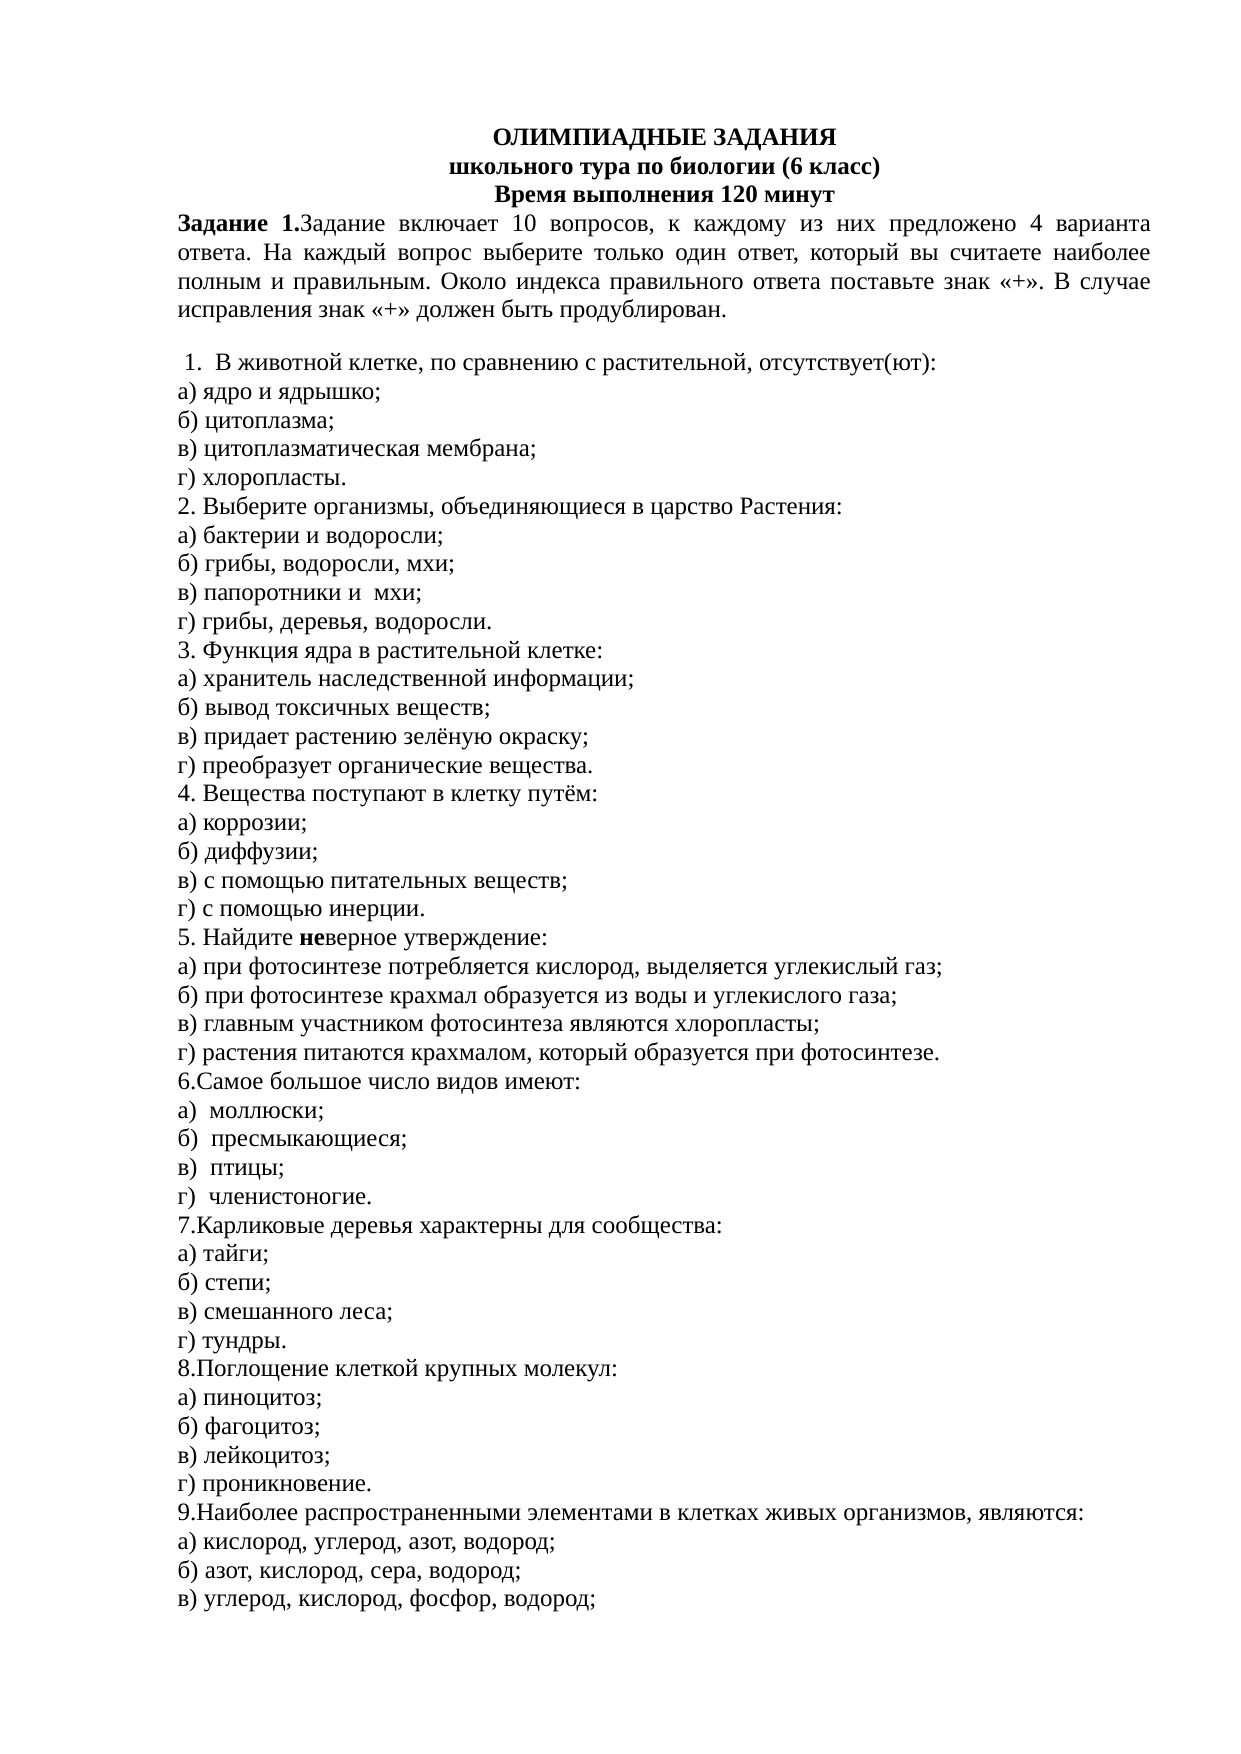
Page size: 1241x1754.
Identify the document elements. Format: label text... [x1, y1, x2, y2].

text ОЛИМПИАДНЫЕ ЗАДАНИЯ [177, 122, 1152, 151]
text б) пресмыкающиеся; [177, 1123, 1152, 1152]
text г) с помощью инерции. [177, 893, 1152, 922]
text а) хранитель наследственной информации; [177, 663, 1152, 692]
text г) хлоропласты. [177, 462, 1152, 491]
text б) степи; [177, 1267, 1152, 1296]
text б) цитоплазма; [177, 405, 1152, 433]
text Время выполнения 120 минут [177, 179, 1152, 208]
text а) кислород, углерод, азот, водород; [177, 1526, 1152, 1555]
text б) вывод токсичных веществ; [177, 692, 1152, 721]
text а) тайги; [177, 1238, 1152, 1267]
text а) коррозии; [177, 807, 1152, 836]
text г) членистоногие. [177, 1181, 1152, 1210]
text школьного тура по биологии (6 класс) [177, 151, 1152, 179]
text в) цитоплазматическая мембрана; [177, 433, 1152, 462]
text в) главным участником фотосинтеза являются хлоропласты; [177, 1008, 1152, 1037]
text б) фагоцитоз; [177, 1411, 1152, 1440]
text 3. Функция ядра в растительной клетке: [177, 635, 1152, 663]
text в) смешанного леса; [177, 1296, 1152, 1325]
text в) придает растению зелёную окраску; [177, 721, 1152, 750]
text 2. Выберите организмы, объединяющиеся в царство Растения: [177, 491, 1152, 520]
text 6.Самое большое число видов имеют: [177, 1066, 1152, 1095]
text г) проникновение. [177, 1468, 1152, 1497]
text 9.Наиболее распространенными элементами в клетках живых организмов, являются: [177, 1497, 1152, 1526]
text а) пиноцитоз; [177, 1382, 1152, 1411]
text Задание 1.Задание включает 10 вопросов, к каждому из них предложено 4 варианта ответа. На каждый вопрос выберите только один ответ, который вы считаете наиболее полным и правильным. Около индекса правильного ответа поставьте знак «+». В случае исправления знак «+» должен быть продублирован. [177, 208, 1152, 323]
text в) углерод, кислород, фосфор, водород; [177, 1583, 1152, 1612]
text 5. Найдите неверное утверждение: [177, 922, 1152, 951]
text а) при фотосинтезе потребляется кислород, выделяется углекислый газ; [177, 951, 1152, 980]
text в) папоротники и мхи; [177, 577, 1152, 606]
text б) азот, кислород, сера, водород; [177, 1555, 1152, 1583]
text г) грибы, деревья, водоросли. [177, 606, 1152, 635]
text г) тундры. [177, 1325, 1152, 1353]
text в) лейкоцитоз; [177, 1440, 1152, 1468]
text а) бактерии и водоросли; [177, 520, 1152, 548]
text в) с помощью питательных веществ; [177, 865, 1152, 893]
text в) птицы; [177, 1152, 1152, 1181]
text б) диффузии; [177, 836, 1152, 865]
text г) растения питаются крахмалом, который образуется при фотосинтезе. [177, 1037, 1152, 1066]
text б) грибы, водоросли, мхи; [177, 548, 1152, 577]
text 7.Карликовые деревья характерны для сообщества: [177, 1210, 1152, 1238]
text 8.Поглощение клеткой крупных молекул: [177, 1353, 1152, 1382]
text б) при фотосинтезе крахмал образуется из воды и углекислого газа; [177, 980, 1152, 1008]
text а) ядро и ядрышко; [177, 376, 1152, 405]
text 4. Вещества поступают в клетку путём: [177, 778, 1152, 807]
text а) моллюски; [177, 1095, 1152, 1123]
text г) преобразует органические вещества. [177, 750, 1152, 778]
text 1. В животной клетке, по сравнению с растительной, отсутствует(ют): [177, 347, 1152, 376]
